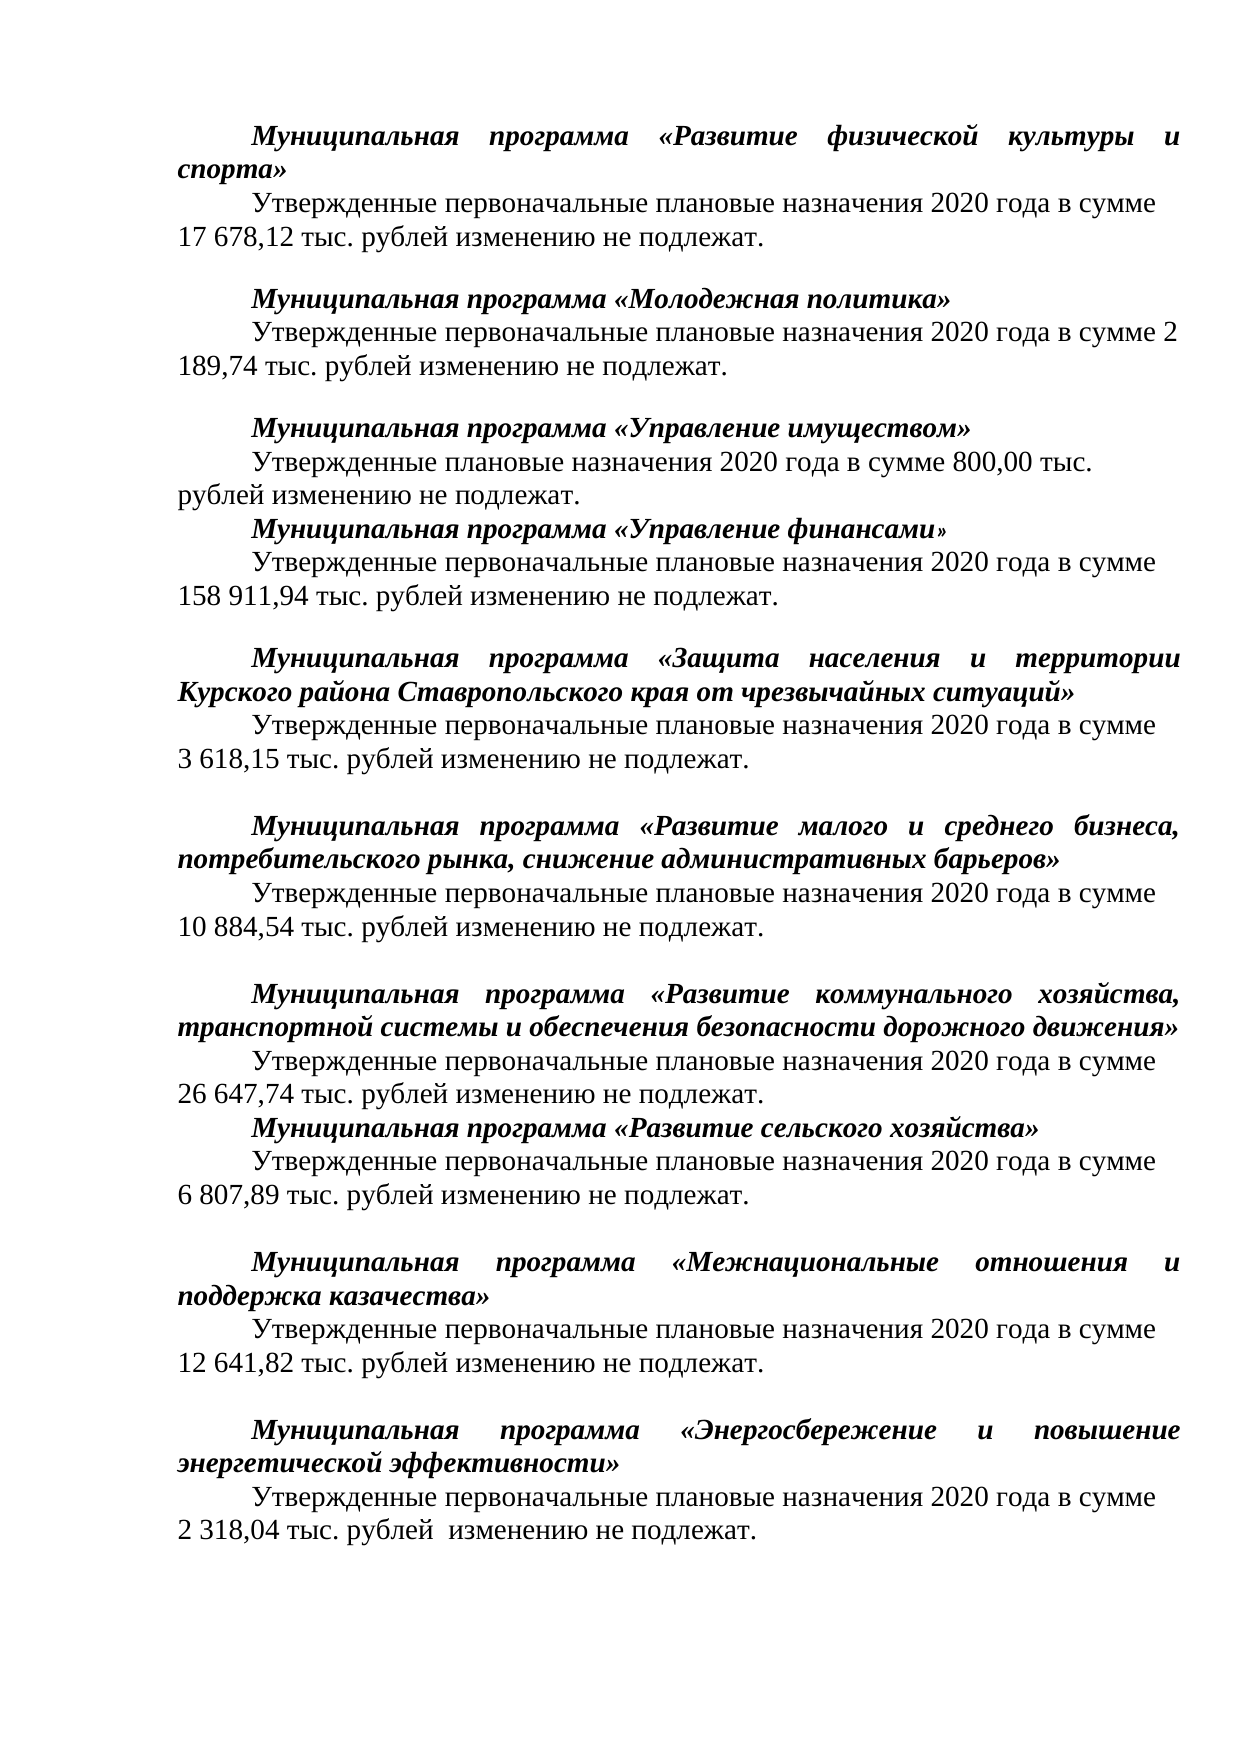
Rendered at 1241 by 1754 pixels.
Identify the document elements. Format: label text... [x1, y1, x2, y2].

text Муниципальная программа «Управление финансами» [177, 511, 1181, 544]
text Утвержденные первоначальные плановые назначения 2020 года в сумме 10 884,54 тыс. рублей изменению не подлежат. [177, 875, 1181, 942]
text Утвержденные первоначальные плановые назначения 2020 года в сумме 3 618,15 тыс. рублей изменению не подлежат. [177, 707, 1181, 774]
text Утвержденные первоначальные плановые назначения 2020 года в сумме 2 189,74 тыс. рублей изменению не подлежат. [177, 314, 1181, 382]
text Муниципальная программа «Развитие сельского хозяйства» [177, 1110, 1181, 1143]
text Утвержденные первоначальные плановые назначения 2020 года в сумме 6 807,89 тыс. рублей изменению не подлежат. [177, 1143, 1181, 1211]
text Муниципальная программа «Межнациональные отношения и поддержка казачества» [177, 1244, 1181, 1311]
text Утвержденные плановые назначения 2020 года в сумме 800,00 тыс. рублей изменению не подлежат. [177, 444, 1181, 511]
text Муниципальная программа «Энергосбережение и повышение энергетической эффективности» [177, 1412, 1181, 1479]
text Утвержденные первоначальные плановые назначения 2020 года в сумме 12 641,82 тыс. рублей изменению не подлежат. [177, 1311, 1181, 1378]
text Муниципальная программа «Развитие коммунального хозяйства, транспортной системы и обеспечения безопасности дорожного движения» [177, 976, 1181, 1043]
text Муниципальная программа «Защита населения и территории Курского района Ставропольского края от чрезвычайных ситуаций» [177, 640, 1181, 707]
text Муниципальная программа «Развитие малого и среднего бизнеса, потребительского рынка, снижение административных барьеров» [177, 808, 1181, 875]
text Муниципальная программа «Развитие физической культуры и спорта» [177, 118, 1181, 185]
text Утвержденные первоначальные плановые назначения 2020 года в сумме 26 647,74 тыс. рублей изменению не подлежат. [177, 1043, 1181, 1110]
text Утвержденные первоначальные плановые назначения 2020 года в сумме 2 318,04 тыс. рублей изменению не подлежат. [177, 1479, 1181, 1546]
text Утвержденные первоначальные плановые назначения 2020 года в сумме 158 911,94 тыс. рублей изменению не подлежат. [177, 544, 1181, 612]
text Утвержденные первоначальные плановые назначения 2020 года в сумме 17 678,12 тыс. рублей изменению не подлежат. [177, 185, 1181, 252]
text Муниципальная программа «Управление имуществом» [177, 410, 1181, 444]
text Муниципальная программа «Молодежная политика» [177, 281, 1181, 314]
